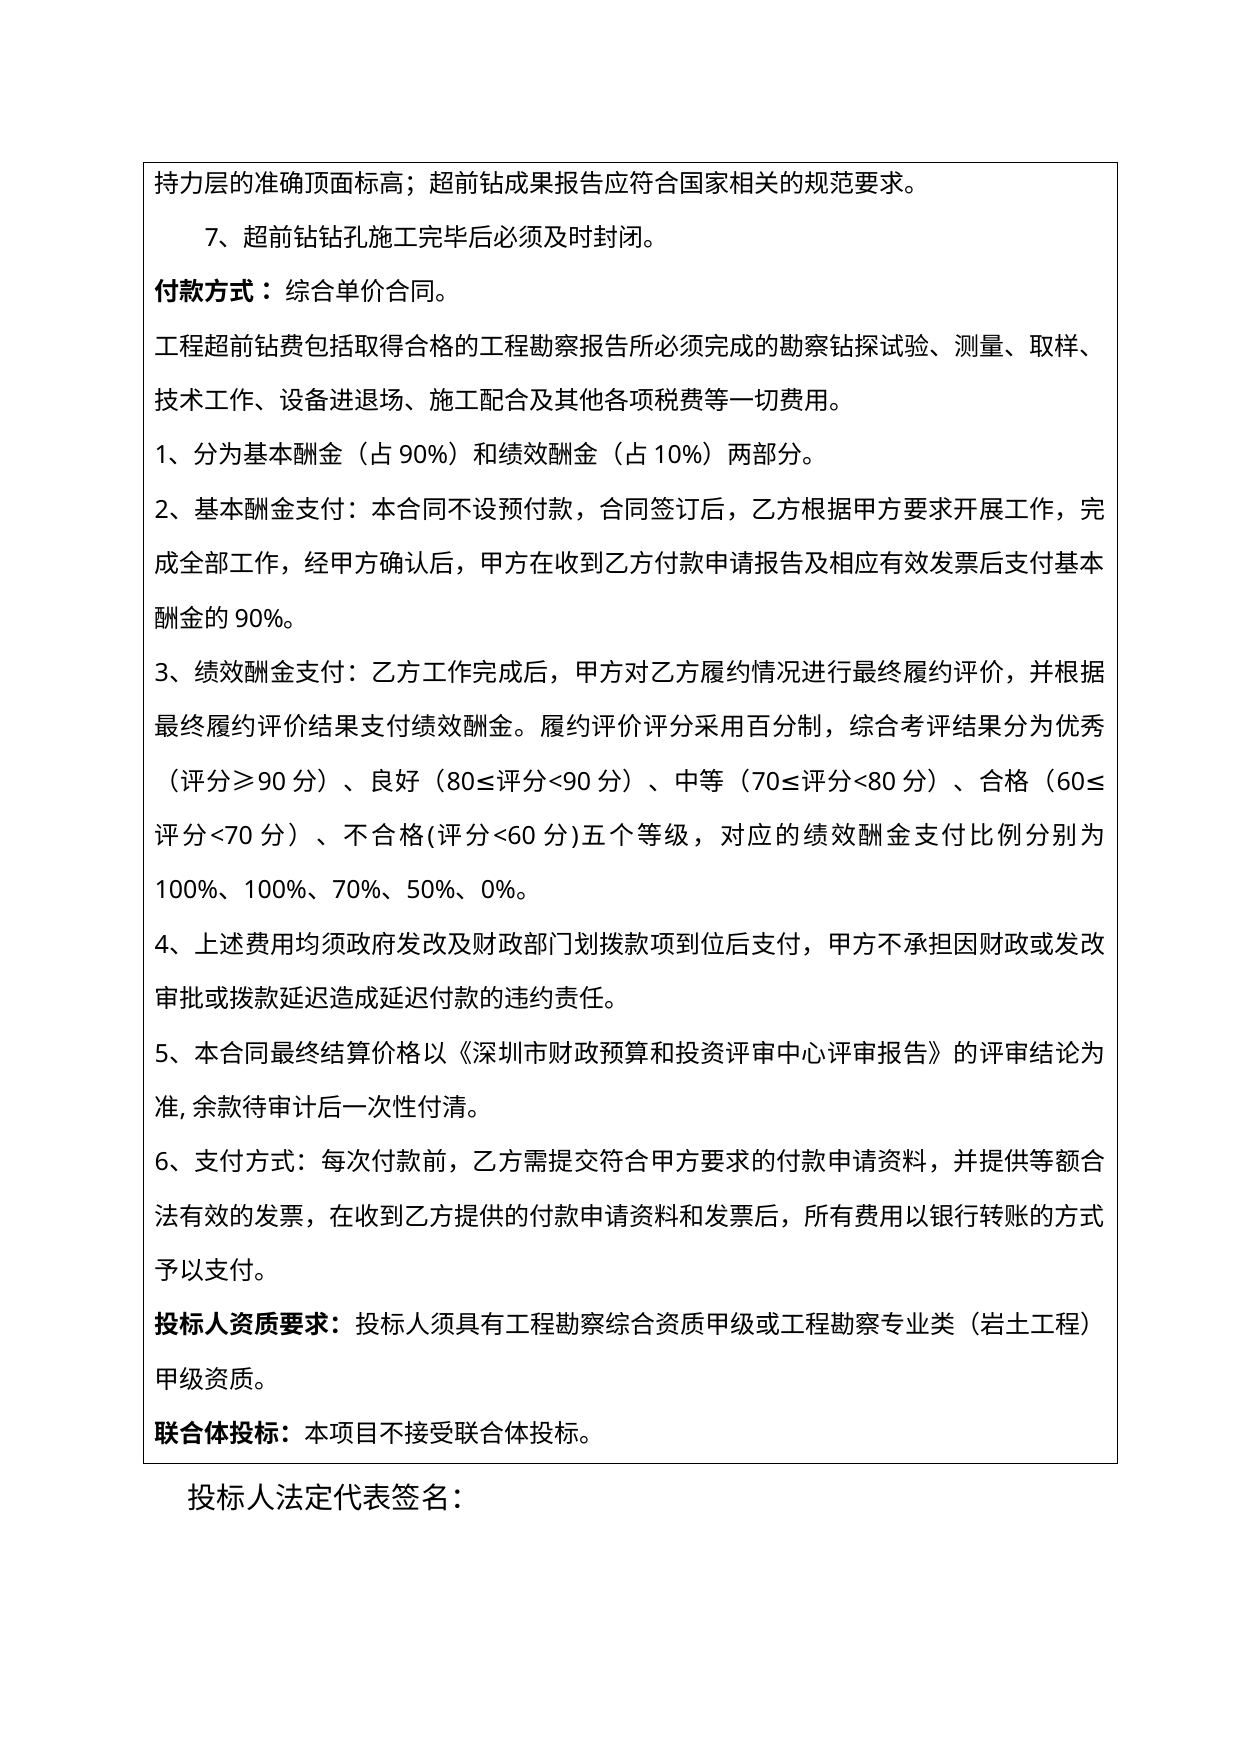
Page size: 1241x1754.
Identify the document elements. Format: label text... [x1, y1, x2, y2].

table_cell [144, 163, 1117, 1462]
text 投标人法定代表签名： [187, 1464, 1053, 1528]
